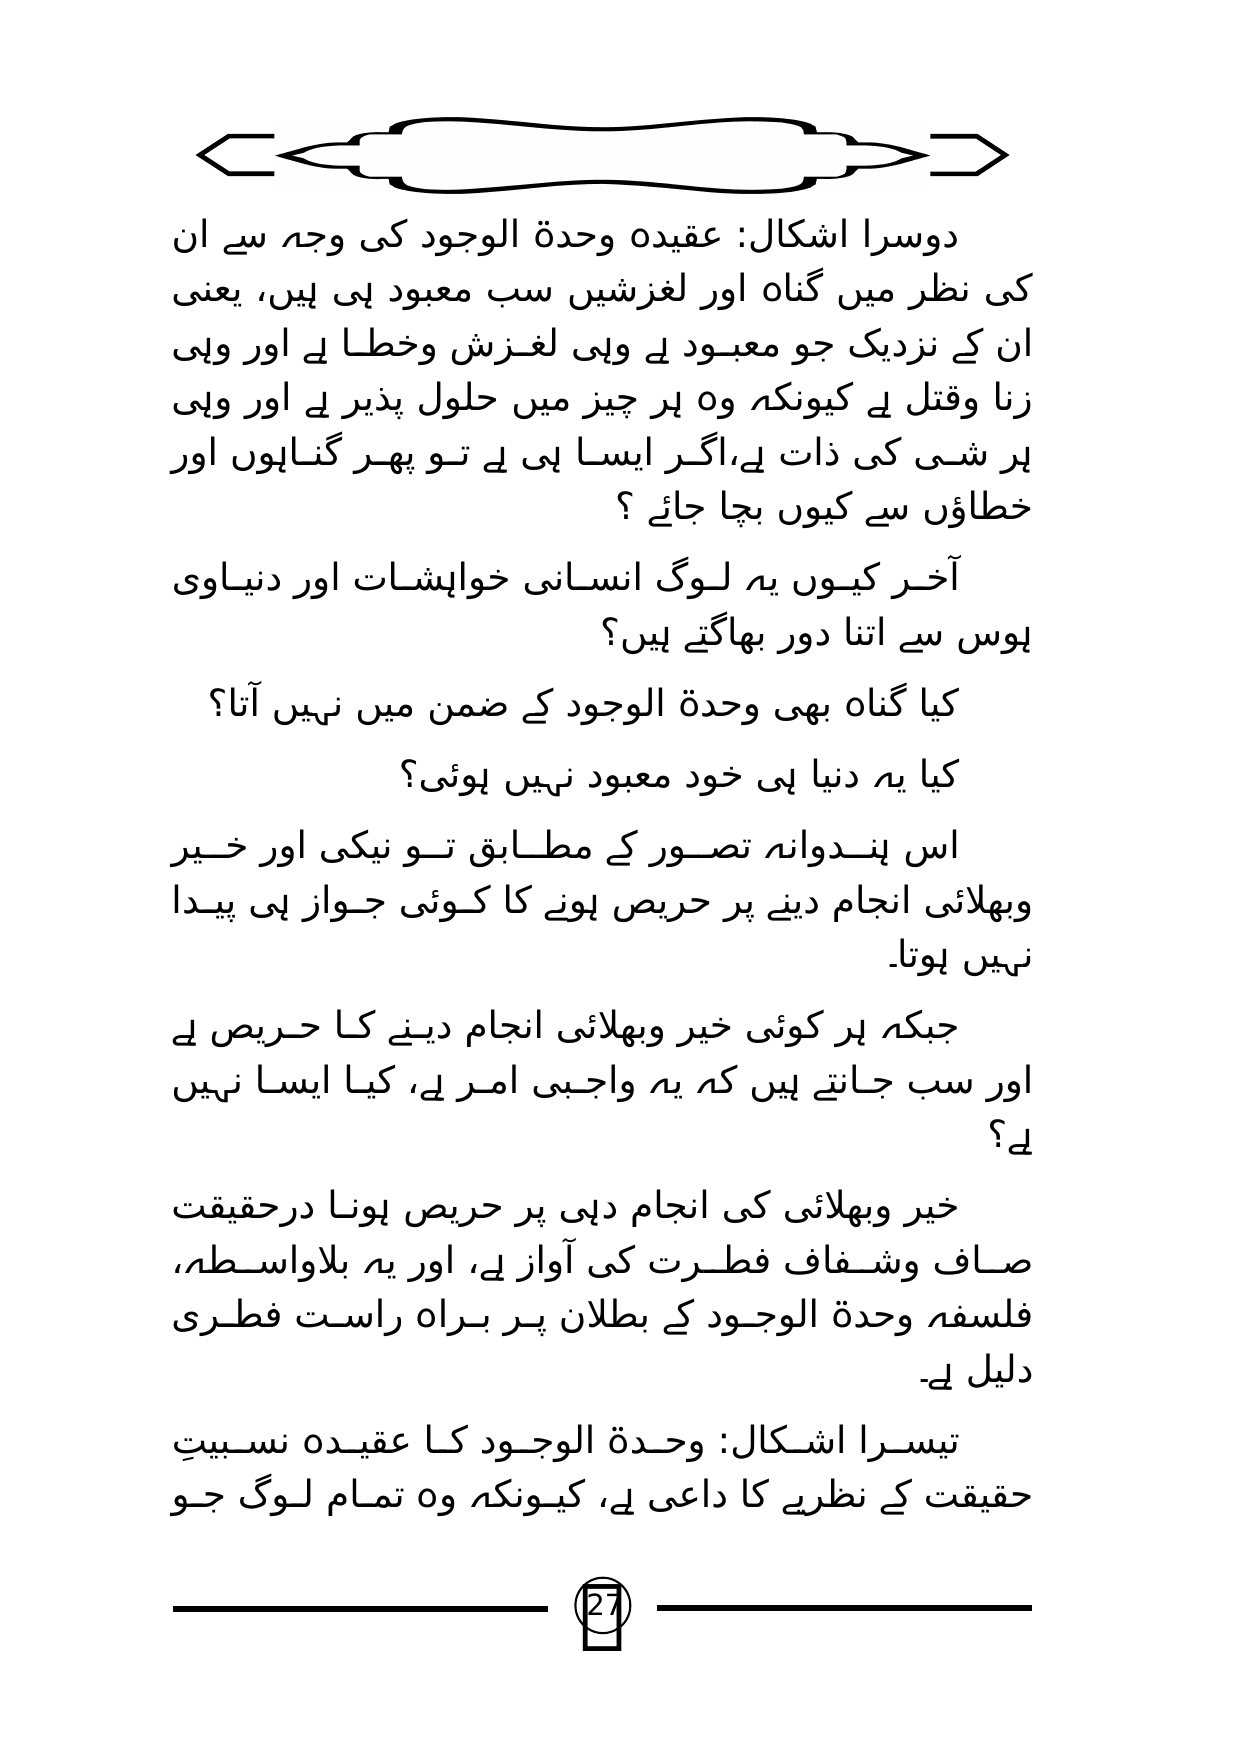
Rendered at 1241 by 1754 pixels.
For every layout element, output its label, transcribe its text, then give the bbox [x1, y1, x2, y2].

picture [274, 117, 931, 194]
text کیا گناہ بھی وحدۃ الوجود کے ضمن میں نہیں آتا؟ [171, 681, 1033, 725]
text دوسرا اشکال: عقیدہ وحدۃ الوجود کی وجہ سے ان کی نظر میں گناہ اور لغزشیں سب معبود ہی ہیں، یعنی ان کے نزدیک جو معبود ہے وہی لغزش وخطا ہے اور وہی زنا وقتل ہے کیونکہ وہ ہر چیز میں حلول پذیر ہے اور وہی ہر شی کی ذات ہے،اگر ایسا ہی ہے تو پھر گناہوں اور خطاؤں سے کیوں بچا جائے ؟ [171, 212, 1033, 528]
text جبکہ ہر کوئی خیر وبھلائی انجام دینے کا حریص ہے اور سب جانتے ہیں کہ یہ واجبی امر ہے، کیا ایسا نہیں ہے؟ [171, 1004, 1033, 1156]
text خیر وبھلائی کی انجام دہی پر حریص ہونا درحقیقت صاف وشفاف فطرت کی آواز ہے، اور یہ بلاواسطہ، فلسفہ وحدۃ الوجود کے بطلان پر براہ راست فطری دلیل ہے۔ [171, 1184, 1033, 1391]
text اس ہندوانہ تصور کے مطابق تو نیکی اور خیر وبھلائی انجام دینے پر حریص ہونے کا کوئی جواز ہی پیدا نہیں ہوتا۔ [171, 824, 1033, 976]
text کیا یہ دنیا ہی خود معبود نہیں ہوئی؟ [171, 753, 1033, 796]
text آخر کیوں یہ لوگ انسانی خواہشات اور دنیاوی ہوس سے اتنا دور بھاگتے ہیں؟ [171, 556, 1033, 654]
